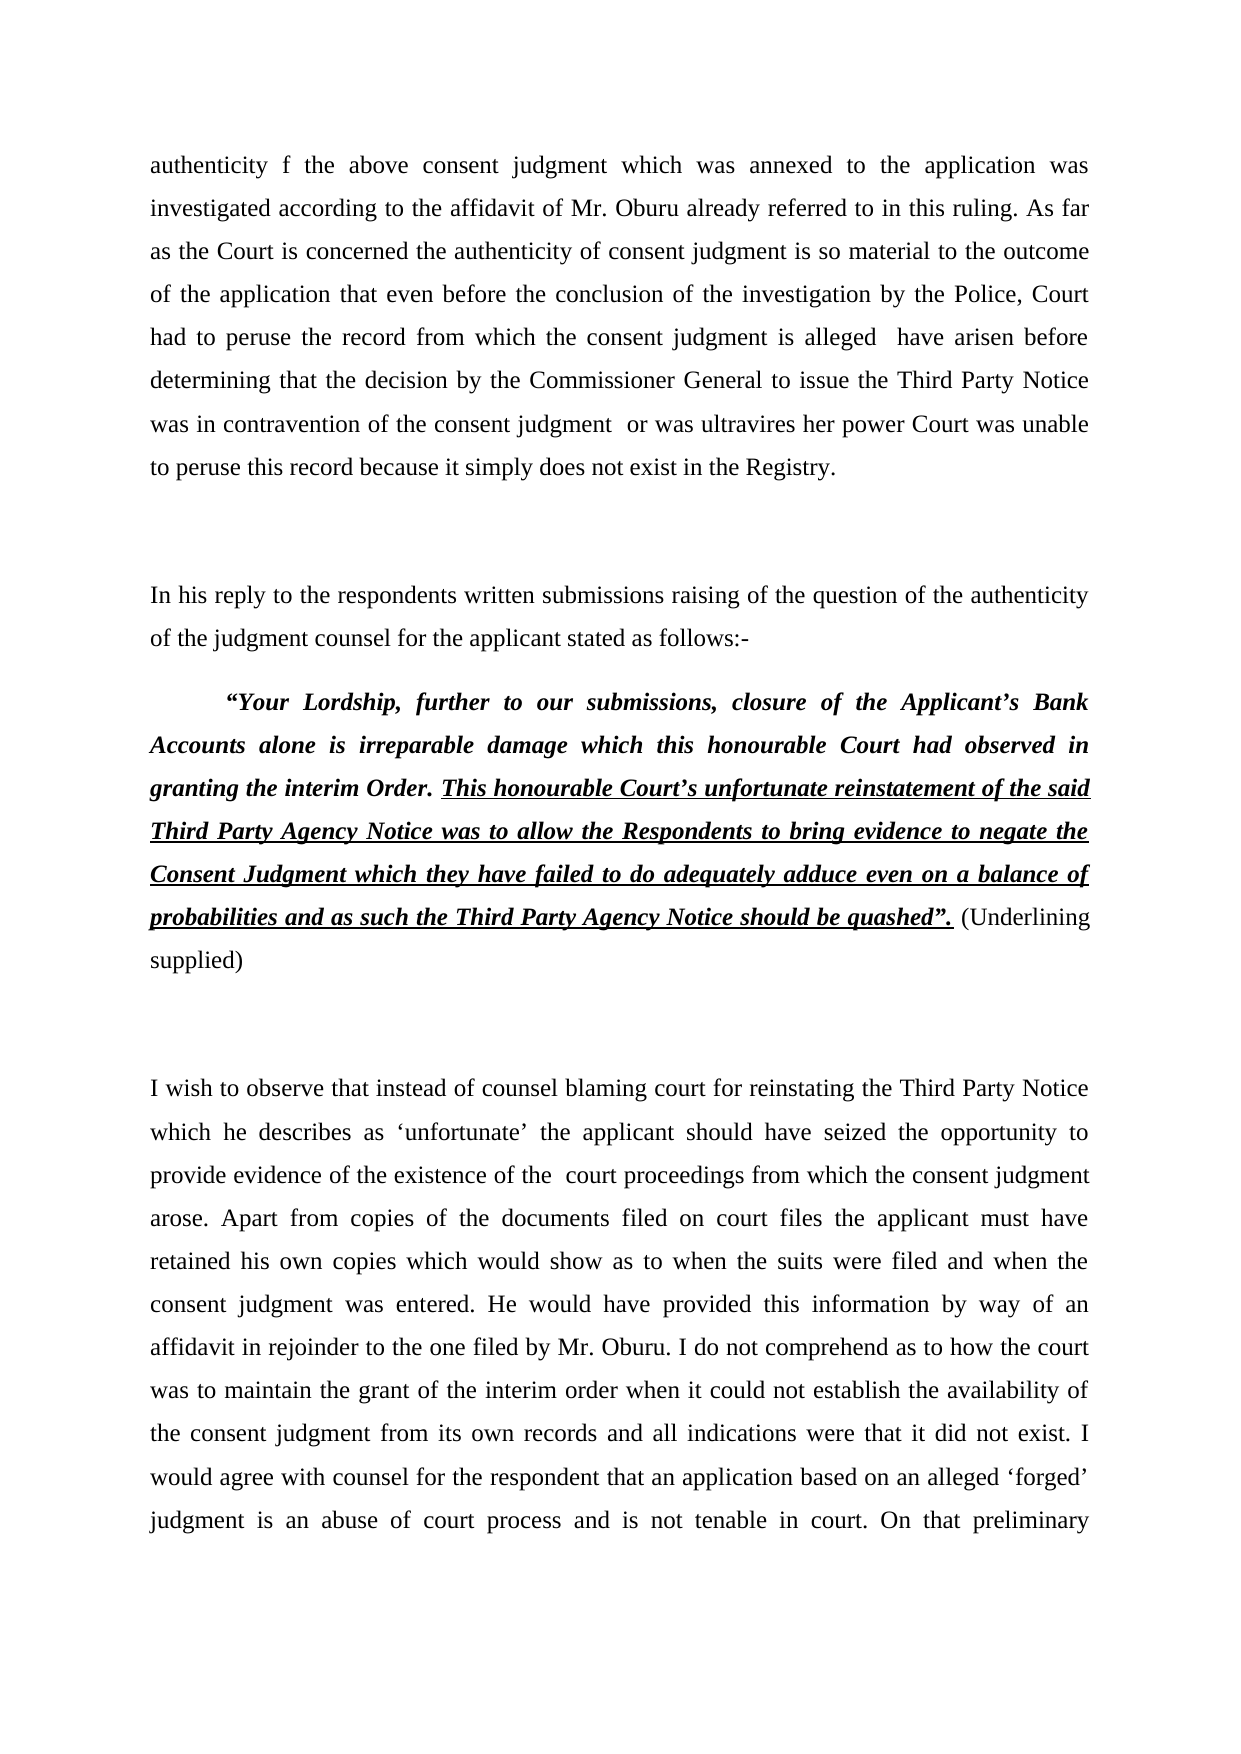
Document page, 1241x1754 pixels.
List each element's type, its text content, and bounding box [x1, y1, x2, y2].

text In his reply to the respondents written submissions raising of the question of the authenticity of the judgment counsel for the applicant stated as follows:- [150, 580, 1090, 652]
text “Your Lordship, further to our submissions, closure of the Applicant’s Bank Accounts alone is irreparable damage which this honourable Court had observed in granting the interim Order. This honourable Court’s unfortunate reinstatement of the said Third Party Agency Notice was to allow the Respondents to bring evidence to negate the Consent Judgment which they have failed to do adequately adduce even on a balance of probabilities and as such the Third Party Agency Notice should be quashed”. (Underlining supplied) [150, 687, 1090, 974]
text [150, 1073, 1090, 1533]
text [150, 150, 1090, 481]
